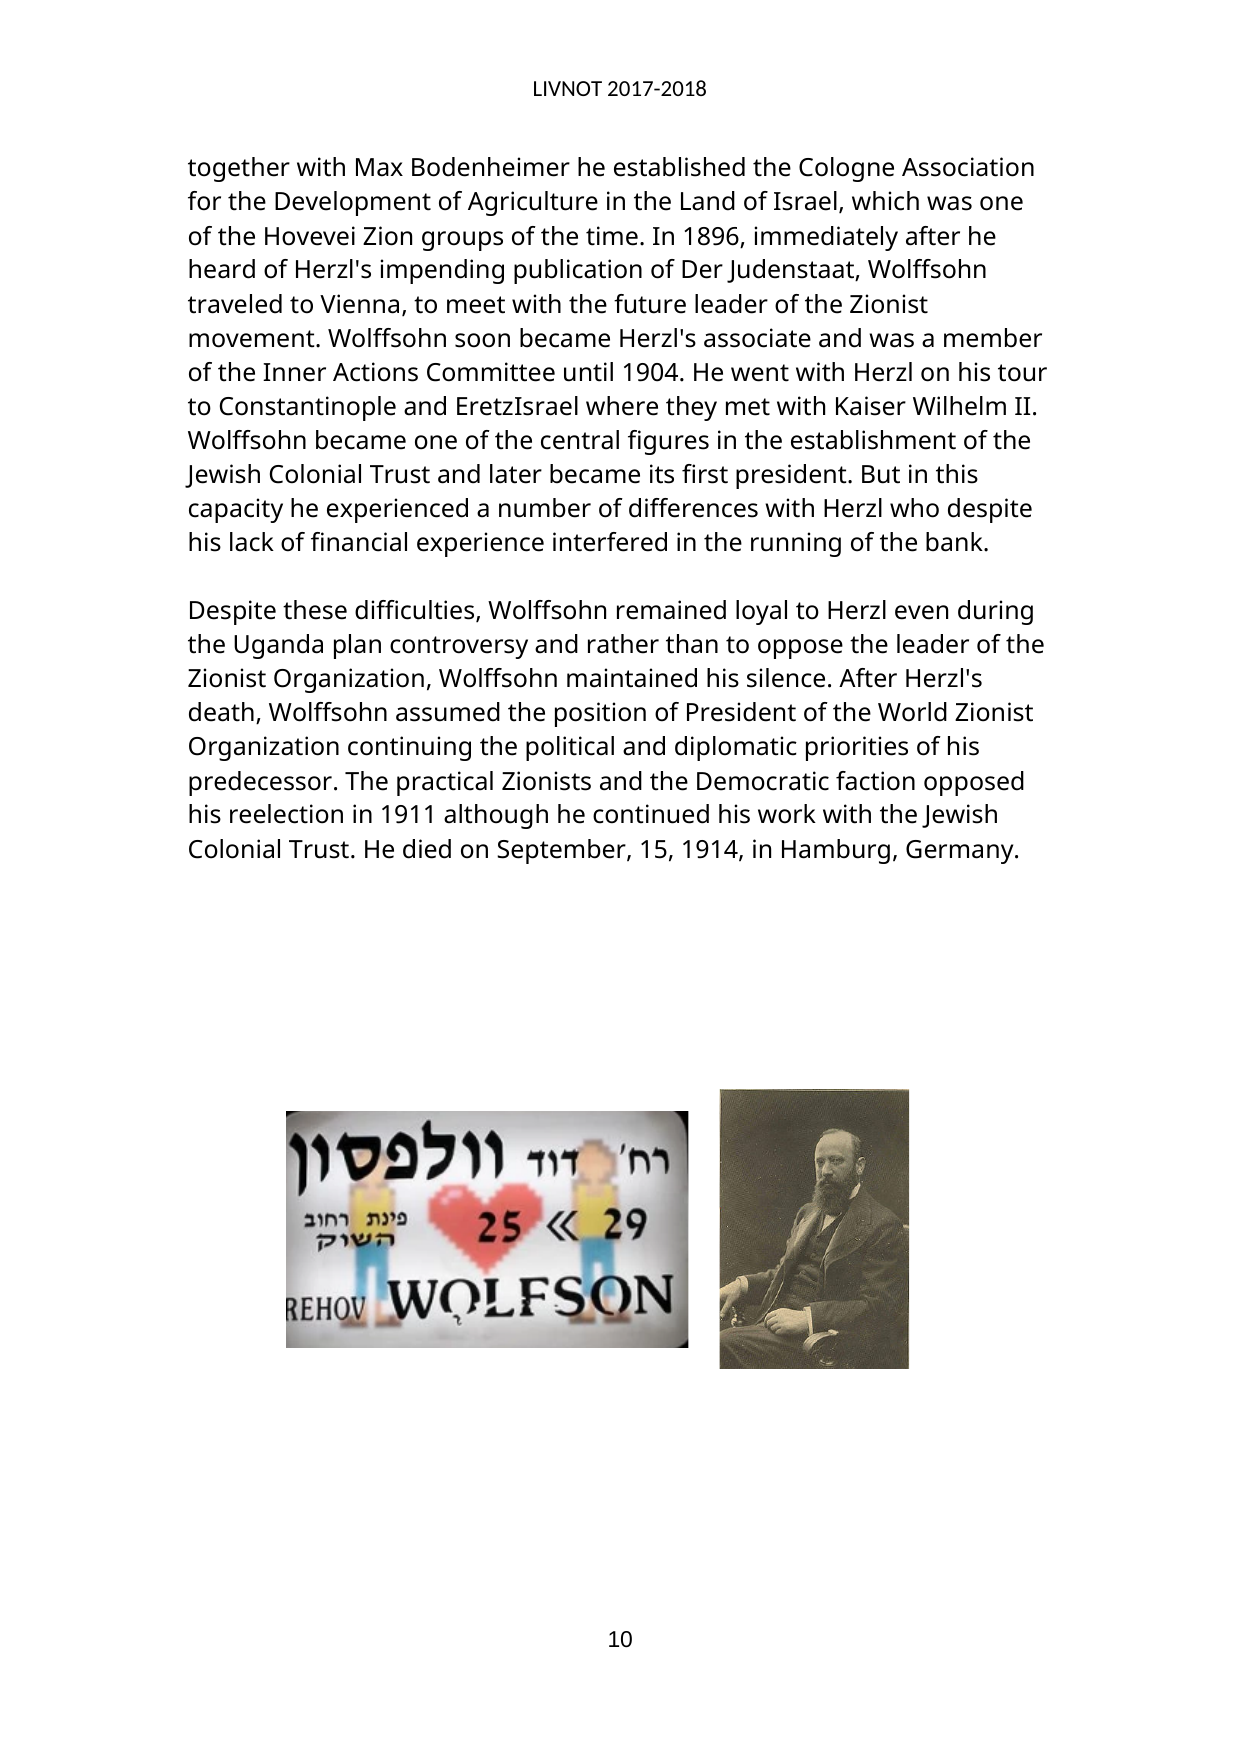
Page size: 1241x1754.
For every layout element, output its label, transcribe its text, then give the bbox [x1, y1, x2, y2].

picture [719, 1089, 910, 1369]
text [187, 150, 1053, 559]
picture [286, 1111, 689, 1348]
text Despite these difficulties, Wolffsohn remained loyal to Herzl even during the Uganda plan controversy and rather than to oppose the leader of the Zionist Organization, Wolffsohn maintained his silence. After Herzl's death, Wolffsohn assumed the position of President of the World Zionist Organization continuing the political and diplomatic priorities of his predecessor. The practical Zionists and the Democratic faction opposed his reelection in 1911 although he continued his work with the Jewish Colonial Trust. He died on September, 15, 1914, in Hamburg, Germany. [187, 593, 1053, 865]
